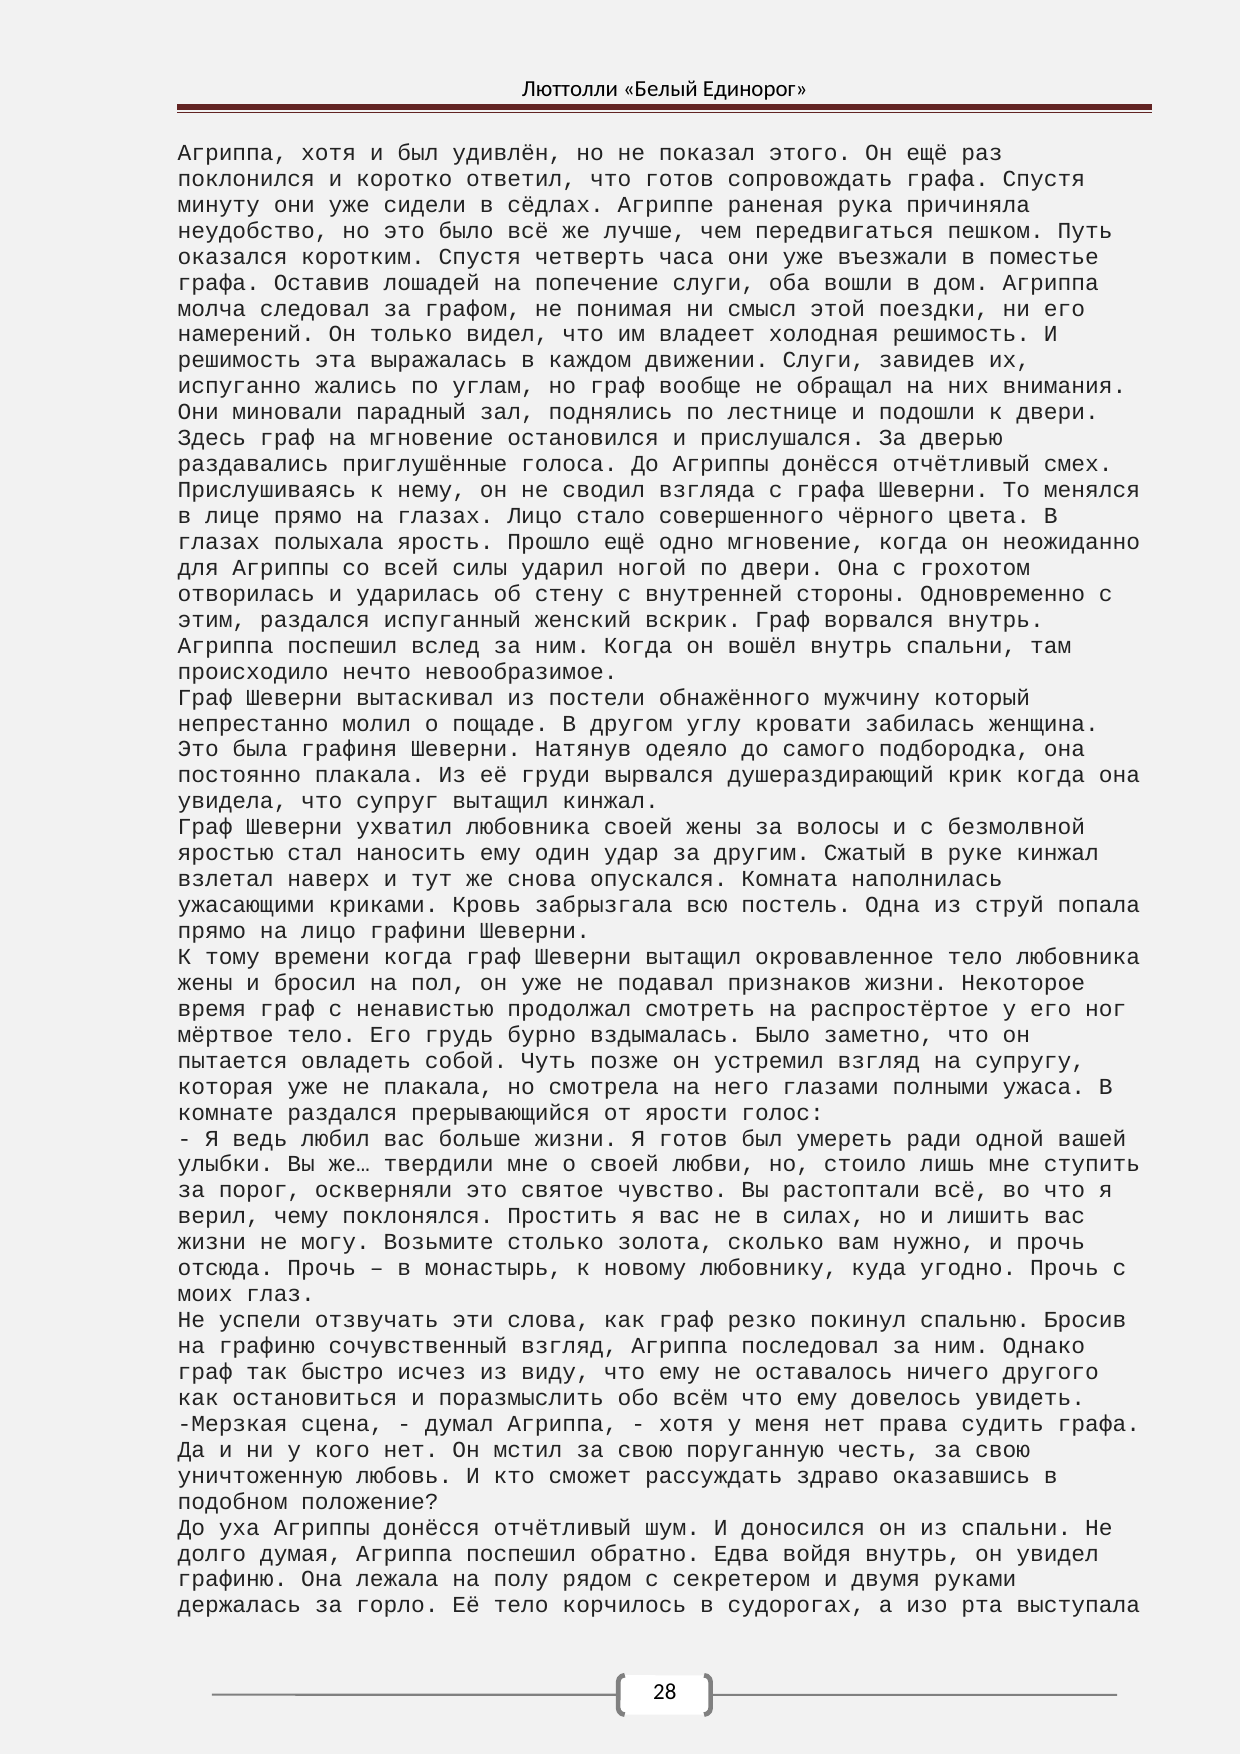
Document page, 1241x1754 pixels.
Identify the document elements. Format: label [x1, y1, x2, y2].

text [177, 141, 1152, 1620]
